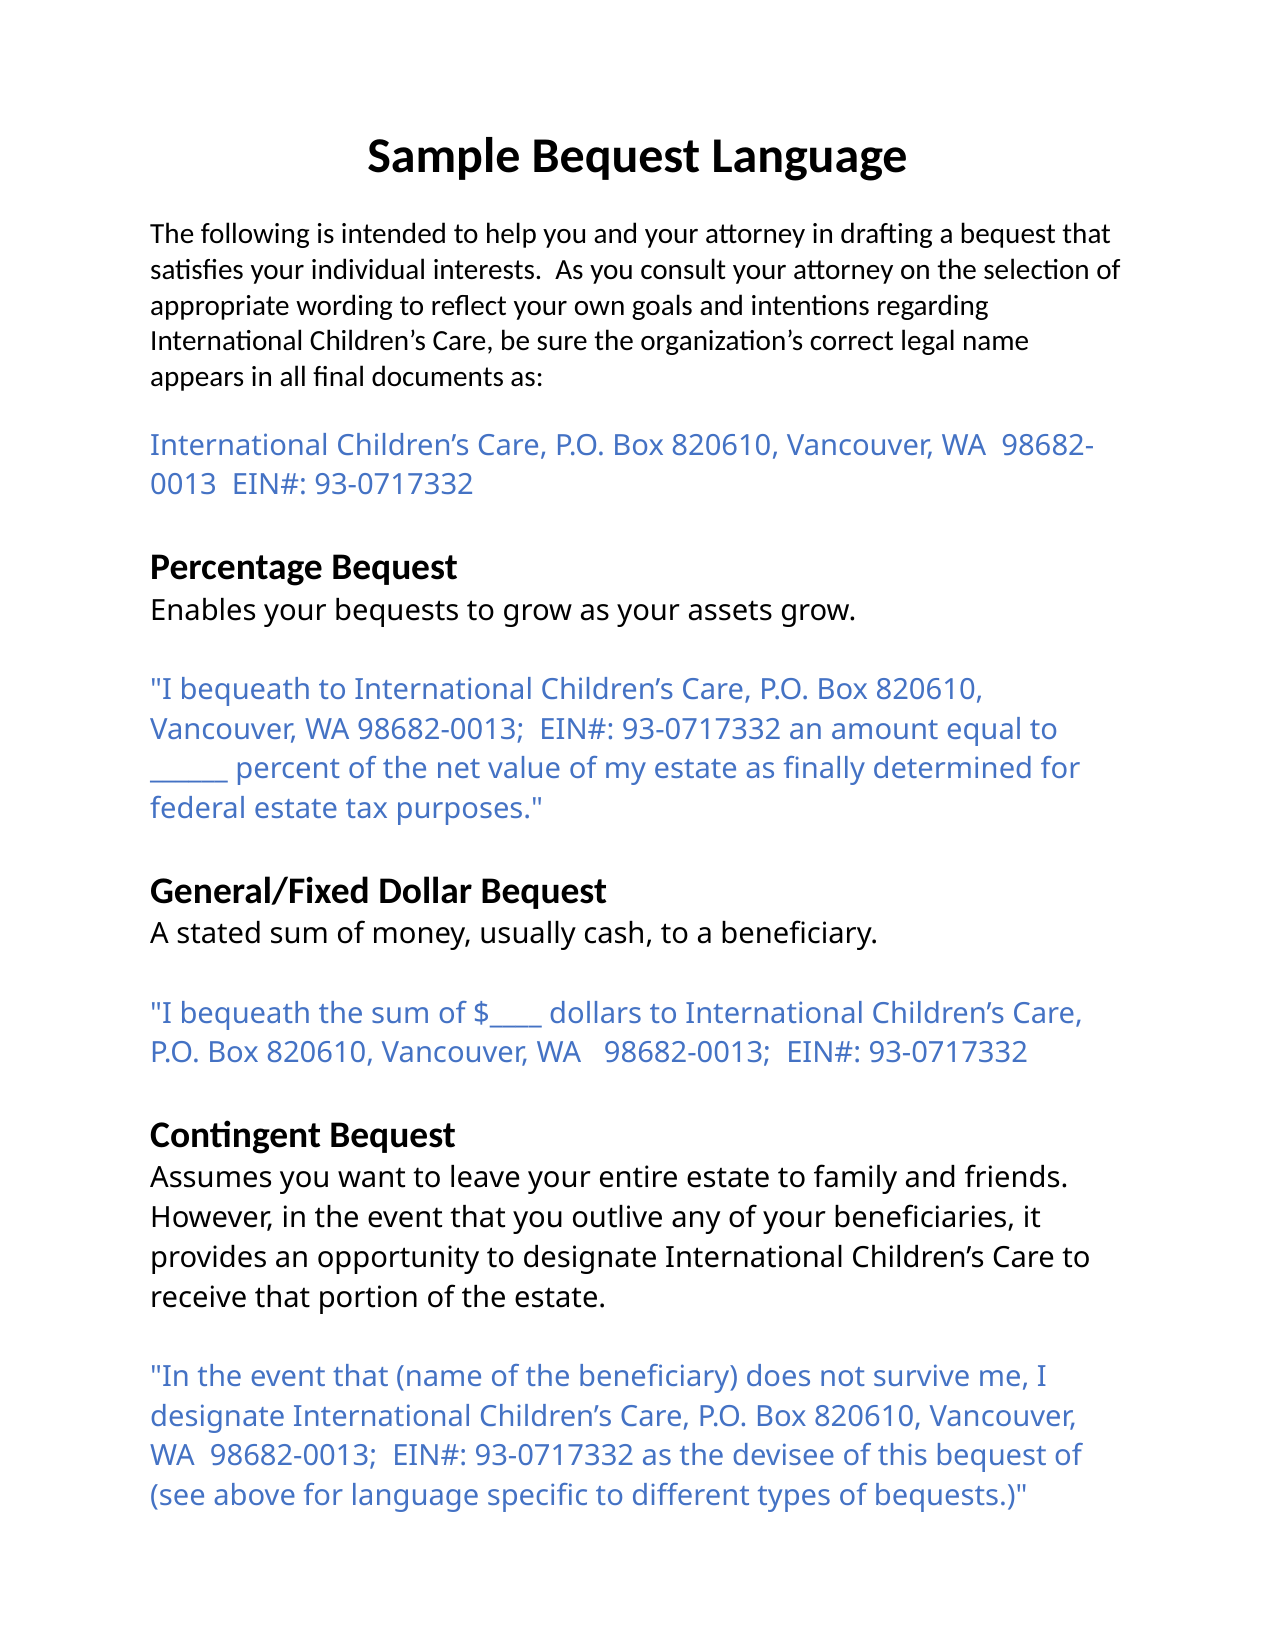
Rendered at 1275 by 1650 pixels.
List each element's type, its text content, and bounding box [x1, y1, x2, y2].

text "I bequeath the sum of $____ dollars to International Children’s Care, P.O. Box 820610, Vancouver, WA 98682-0013; EIN#: 93-0717332 [150, 992, 1125, 1071]
text Sample Bequest Language [150, 124, 1125, 185]
text General/Fixed Dollar Bequest [150, 867, 1125, 912]
text Percentage Bequest [150, 543, 1125, 589]
text "I bequeath to International Children’s Care, P.O. Box 820610, Vancouver, WA 98682-0013; EIN#: 93-0717332 an amount equal to ______ percent of the net value of my estate as finally determined for federal estate tax purposes." [150, 668, 1125, 827]
text Enables your bequests to grow as your assets grow. [150, 589, 1125, 628]
text Contingent Bequest [150, 1111, 1125, 1157]
text "In the event that (name of the beneficiary) does not survive me, I designate International Children’s Care, P.O. Box 820610, Vancouver, WA 98682-0013; EIN#: 93-0717332 as the devisee of this bequest of (see above for language specific to different types of bequests.)" [150, 1355, 1125, 1514]
text Assumes you want to leave your entire estate to family and friends. However, in the event that you outlive any of your beneficiaries, it provides an opportunity to designate International Children’s Care to receive that portion of the estate. [150, 1157, 1125, 1316]
text A stated sum of money, usually cash, to a beneficiary. [150, 912, 1125, 952]
text The following is intended to help you and your attorney in drafting a bequest that satisfies your individual interests. As you consult your attorney on the selection of appropriate wording to reflect your own goals and intentions regarding International Children’s Care, be sure the organization’s correct legal name appears in all final documents as: [150, 215, 1125, 393]
text International Children’s Care, P.O. Box 820610, Vancouver, WA 98682-0013 EIN#: 93-0717332 [150, 424, 1125, 503]
